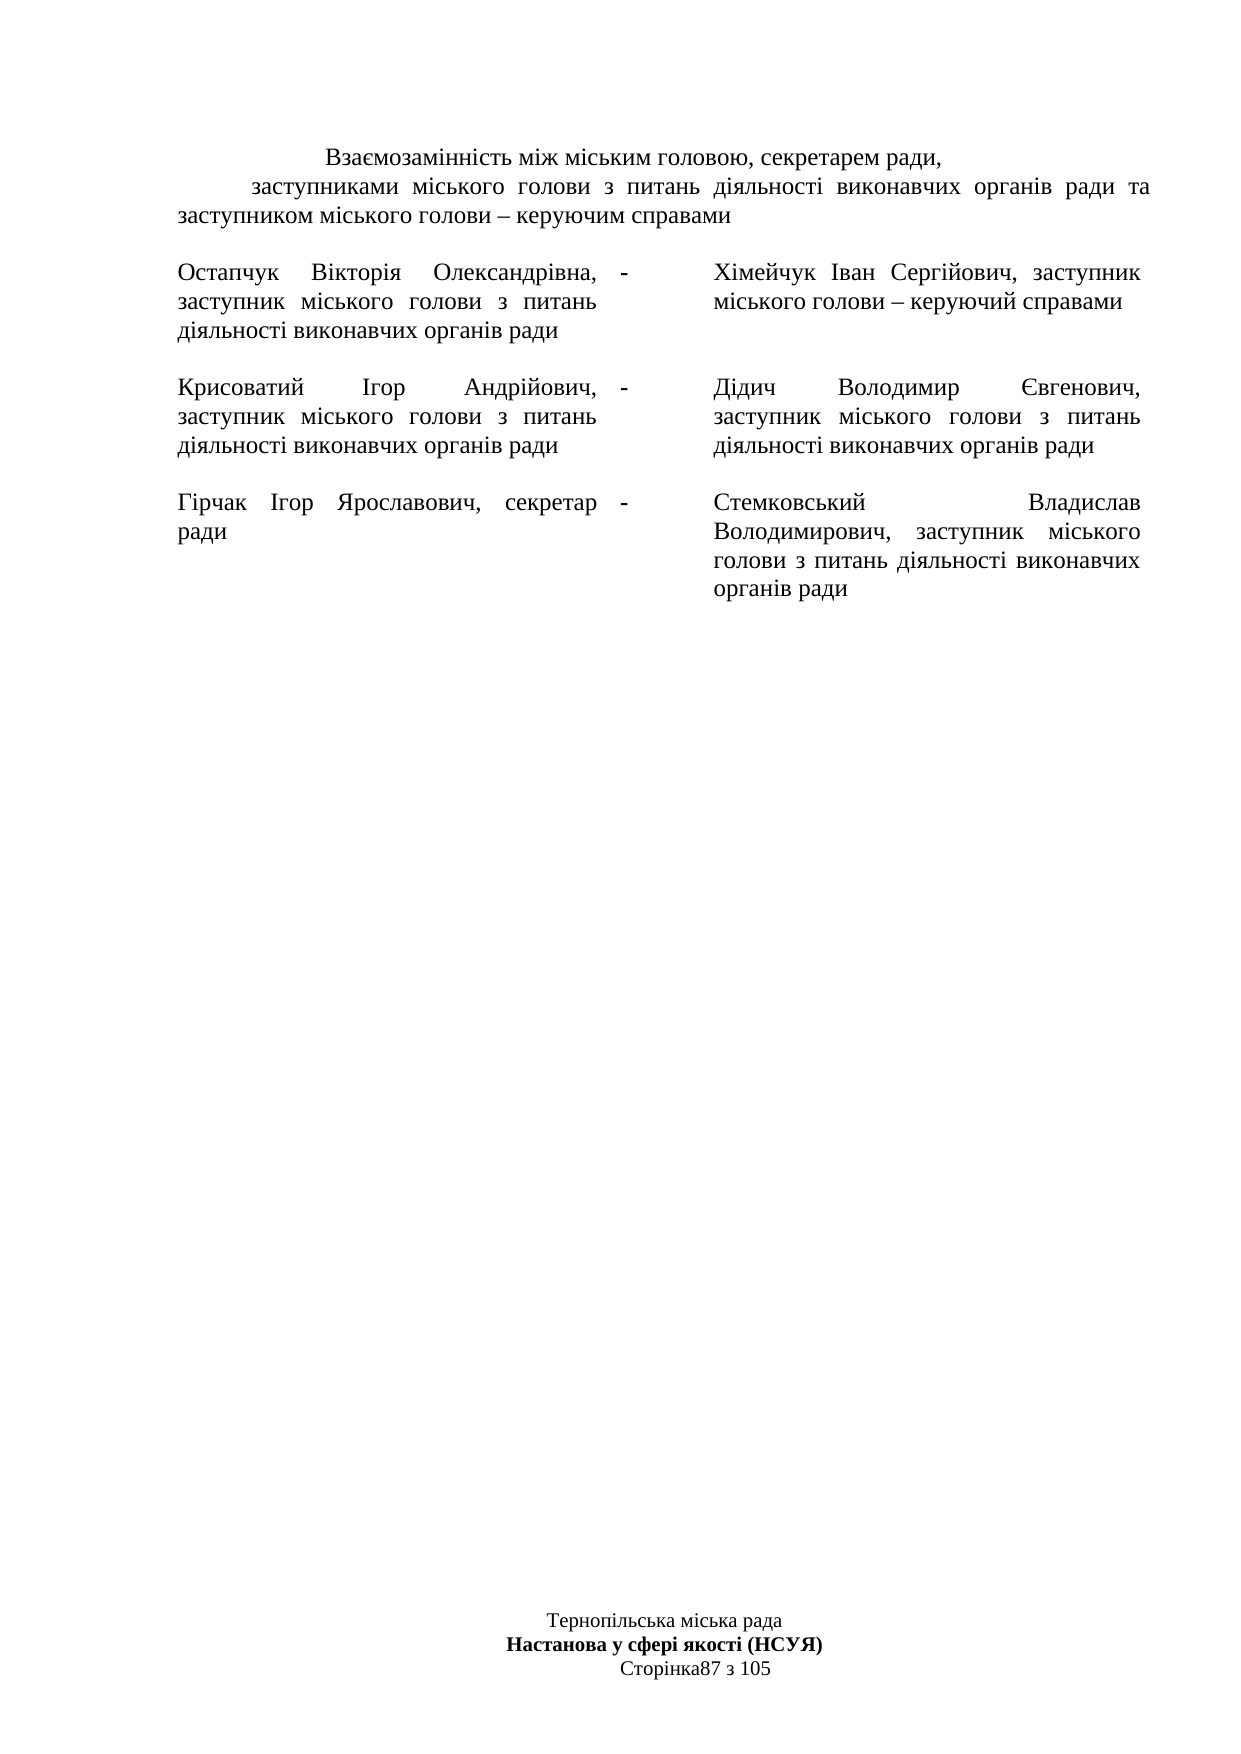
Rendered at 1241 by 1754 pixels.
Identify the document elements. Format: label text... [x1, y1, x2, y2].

table_header Хімейчук Іван Сергійович, заступник міського голови – керуючий справами [702, 257, 1152, 372]
table_cell - [609, 487, 702, 602]
table_cell Стемковський Владислав Володимирович, заступник міського голови з питань діяльності виконавчих органів ради [702, 487, 1152, 602]
table_cell Крисоватий Ігор Андрійович, заступник міського голови з питань діяльності виконавчих органів ради [166, 372, 608, 487]
text Взаємозамінність між міським головою, секретарем ради, [251, 142, 1152, 171]
table_header Остапчук Вікторія Олександрівна, заступник міського голови з питань діяльності виконавчих органів ради [166, 257, 608, 372]
text заступниками міського голови з питань діяльності виконавчих органів ради та заступником міського голови – керуючим справами [177, 171, 1152, 228]
table_header - [609, 257, 702, 372]
table_cell Дідич Володимир Євгенович, заступник міського голови з питань діяльності виконавчих органів ради [702, 372, 1152, 487]
table_cell - [609, 372, 702, 487]
table_cell Гірчак Ігор Ярославович, секретар ради [166, 487, 608, 602]
